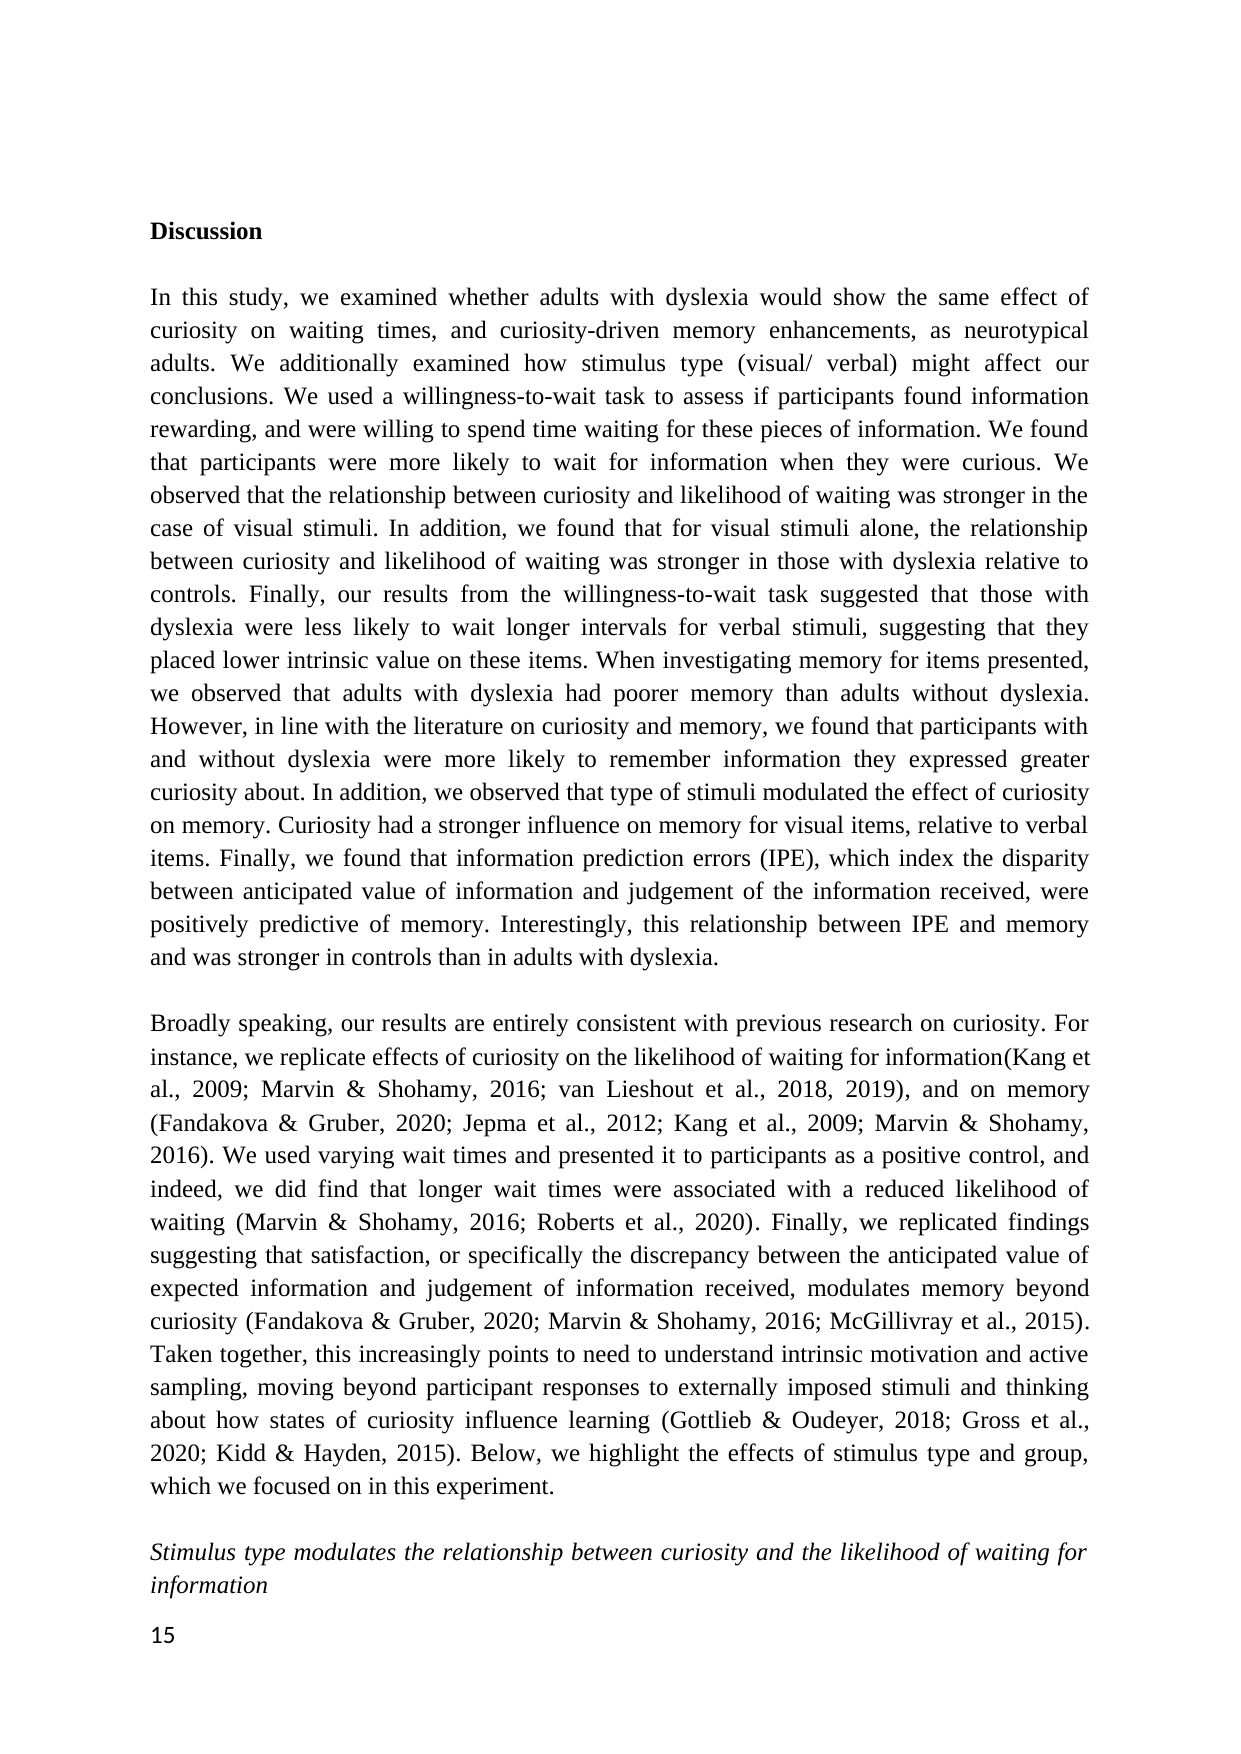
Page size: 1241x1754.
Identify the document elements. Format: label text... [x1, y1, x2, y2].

text In this study, we examined whether adults with dyslexia would show the same effect of curiosity on waiting times, and curiosity-driven memory enhancements, as neurotypical adults. We additionally examined how stimulus type (visual/ verbal) might affect our conclusions. We used a willingness-to-wait task to assess if participants found information rewarding, and were willing to spend time waiting for these pieces of information. We found that participants were more likely to wait for information when they were curious. We observed that the relationship between curiosity and likelihood of waiting was stronger in the case of visual stimuli. In addition, we found that for visual stimuli alone, the relationship between curiosity and likelihood of waiting was stronger in those with dyslexia relative to controls. Finally, our results from the willingness-to-wait task suggested that those with dyslexia were less likely to wait longer intervals for verbal stimuli, suggesting that they placed lower intrinsic value on these items. When investigating memory for items presented, we observed that adults with dyslexia had poorer memory than adults without dyslexia. However, in line with the literature on curiosity and memory, we found that participants with and without dyslexia were more likely to remember information they expressed greater curiosity about. In addition, we observed that type of stimuli modulated the effect of curiosity on memory. Curiosity had a stronger influence on memory for visual items, relative to verbal items. Finally, we found that information prediction errors (IPE), which index the disparity between anticipated value of information and judgement of the information received, were positively predictive of memory. Interestingly, this relationship between IPE and memory and was stronger in controls than in adults with dyslexia. [150, 282, 1090, 971]
text Broadly speaking, our results are entirely consistent with previous research on curiosity. For instance, we replicate effects of curiosity on the likelihood of waiting for information(Kang et al., 2009; Marvin & Shohamy, 2016; van Lieshout et al., 2018, 2019), and on memory (Fandakova & Gruber, 2020; Jepma et al., 2012; Kang et al., 2009; Marvin & Shohamy, 2016). We used varying wait times and presented it to participants as a positive control, and indeed, we did find that longer wait times were associated with a reduced likelihood of waiting (Marvin & Shohamy, 2016; Roberts et al., 2020). Finally, we replicated findings suggesting that satisfaction, or specifically the discrepancy between the anticipated value of expected information and judgement of information received, modulates memory beyond curiosity (Fandakova & Gruber, 2020; Marvin & Shohamy, 2016; McGillivray et al., 2015). Taken together, this increasingly points to need to understand intrinsic motivation and active sampling, moving beyond participant responses to externally imposed stimuli and thinking about how states of curiosity influence learning (Gottlieb & Oudeyer, 2018; Gross et al., 2020; Kidd & Hayden, 2015). Below, we highlight the effects of stimulus type and group, which we focused on in this experiment. [150, 1008, 1090, 1499]
text Stimulus type modulates the relationship between curiosity and the likelihood of waiting for information [150, 1537, 1090, 1599]
text Discussion [150, 216, 1090, 245]
